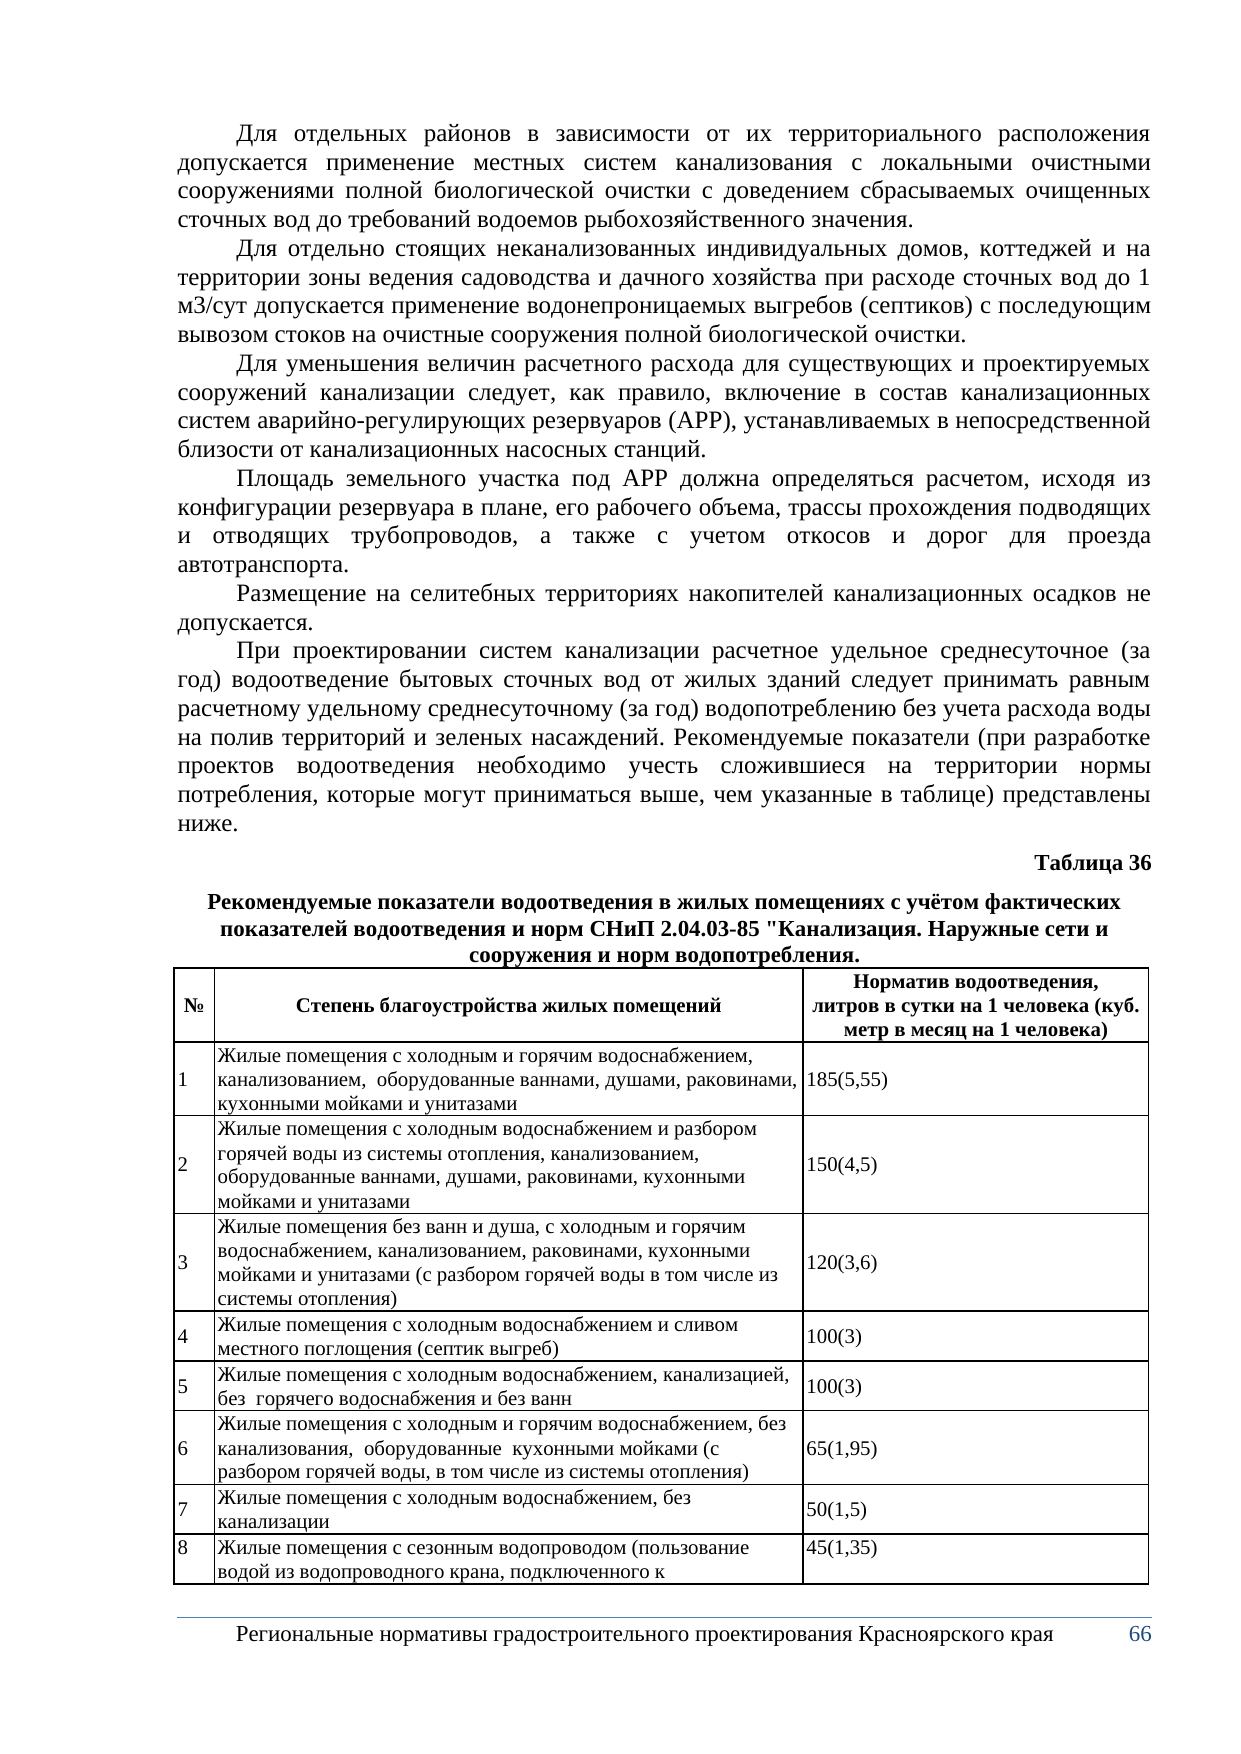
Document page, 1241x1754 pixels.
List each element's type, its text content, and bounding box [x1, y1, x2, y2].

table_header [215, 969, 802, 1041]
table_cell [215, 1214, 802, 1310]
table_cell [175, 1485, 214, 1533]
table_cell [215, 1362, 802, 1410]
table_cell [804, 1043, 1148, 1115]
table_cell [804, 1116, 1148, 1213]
text Рекомендуемые показатели водоотведения в жилых помещениях с учётом фактических показателей водоотведения и норм СНиП 2.04.03-85 "Канализация. Наружные сети и сооружения и норм водопотребления. [177, 888, 1152, 967]
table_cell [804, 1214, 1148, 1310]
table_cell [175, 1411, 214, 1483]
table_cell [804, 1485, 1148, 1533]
text Для отдельных районов в зависимости от их территориального расположения допускается применение местных систем канализования с локальными очистными сооружениями полной биологической очистки с доведением сбрасываемых очищенных сточных вод до требований водоемов рыбохозяйственного значения. [177, 118, 1152, 233]
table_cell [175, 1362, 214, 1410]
text Для уменьшения величин расчетного расхода для существующих и проектируемых сооружений канализации следует, как правило, включение в состав канализационных систем аварийно-регулирующих резервуаров (АРР), устанавливаемых в непосредственной близости от канализационных насосных станций. [177, 348, 1152, 463]
text Площадь земельного участка под АРР должна определяться расчетом, исходя из конфигурации резервуара в плане, его рабочего объема, трассы прохождения подводящих и отводящих трубопроводов, а также с учетом откосов и дорог для проезда автотранспорта. [177, 463, 1152, 578]
text Таблица 36 [177, 849, 1152, 876]
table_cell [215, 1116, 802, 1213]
text Для отдельно стоящих неканализованных индивидуальных домов, коттеджей и на территории зоны ведения садоводства и дачного хозяйства при расходе сточных вод до 1 м3/сут допускается применение водонепроницаемых выгребов (септиков) с последующим вывозом стоков на очистные сооружения полной биологической очистки. [177, 233, 1152, 348]
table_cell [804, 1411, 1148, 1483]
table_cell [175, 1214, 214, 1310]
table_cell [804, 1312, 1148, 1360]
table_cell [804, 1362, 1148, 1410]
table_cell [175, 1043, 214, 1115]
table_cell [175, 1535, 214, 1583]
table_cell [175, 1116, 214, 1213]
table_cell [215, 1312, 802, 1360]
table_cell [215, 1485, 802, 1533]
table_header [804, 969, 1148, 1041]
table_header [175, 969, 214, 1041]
text Размещение на селитебных территориях накопителей канализационных осадков не допускается. [177, 578, 1152, 636]
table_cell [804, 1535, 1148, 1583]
text При проектировании систем канализации расчетное удельное среднесуточное (за год) водоотведение бытовых сточных вод от жилых зданий следует принимать равным расчетному удельному среднесуточному (за год) водопотреблению без учета расхода воды на полив территорий и зеленых насаждений. Рекомендуемые показатели (при разработке проектов водоотведения необходимо учесть сложившиеся на территории нормы потребления, которые могут приниматься выше, чем указанные в таблице) представлены ниже. [177, 636, 1152, 837]
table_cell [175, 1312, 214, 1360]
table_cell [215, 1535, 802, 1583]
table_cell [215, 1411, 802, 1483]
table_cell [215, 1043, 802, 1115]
